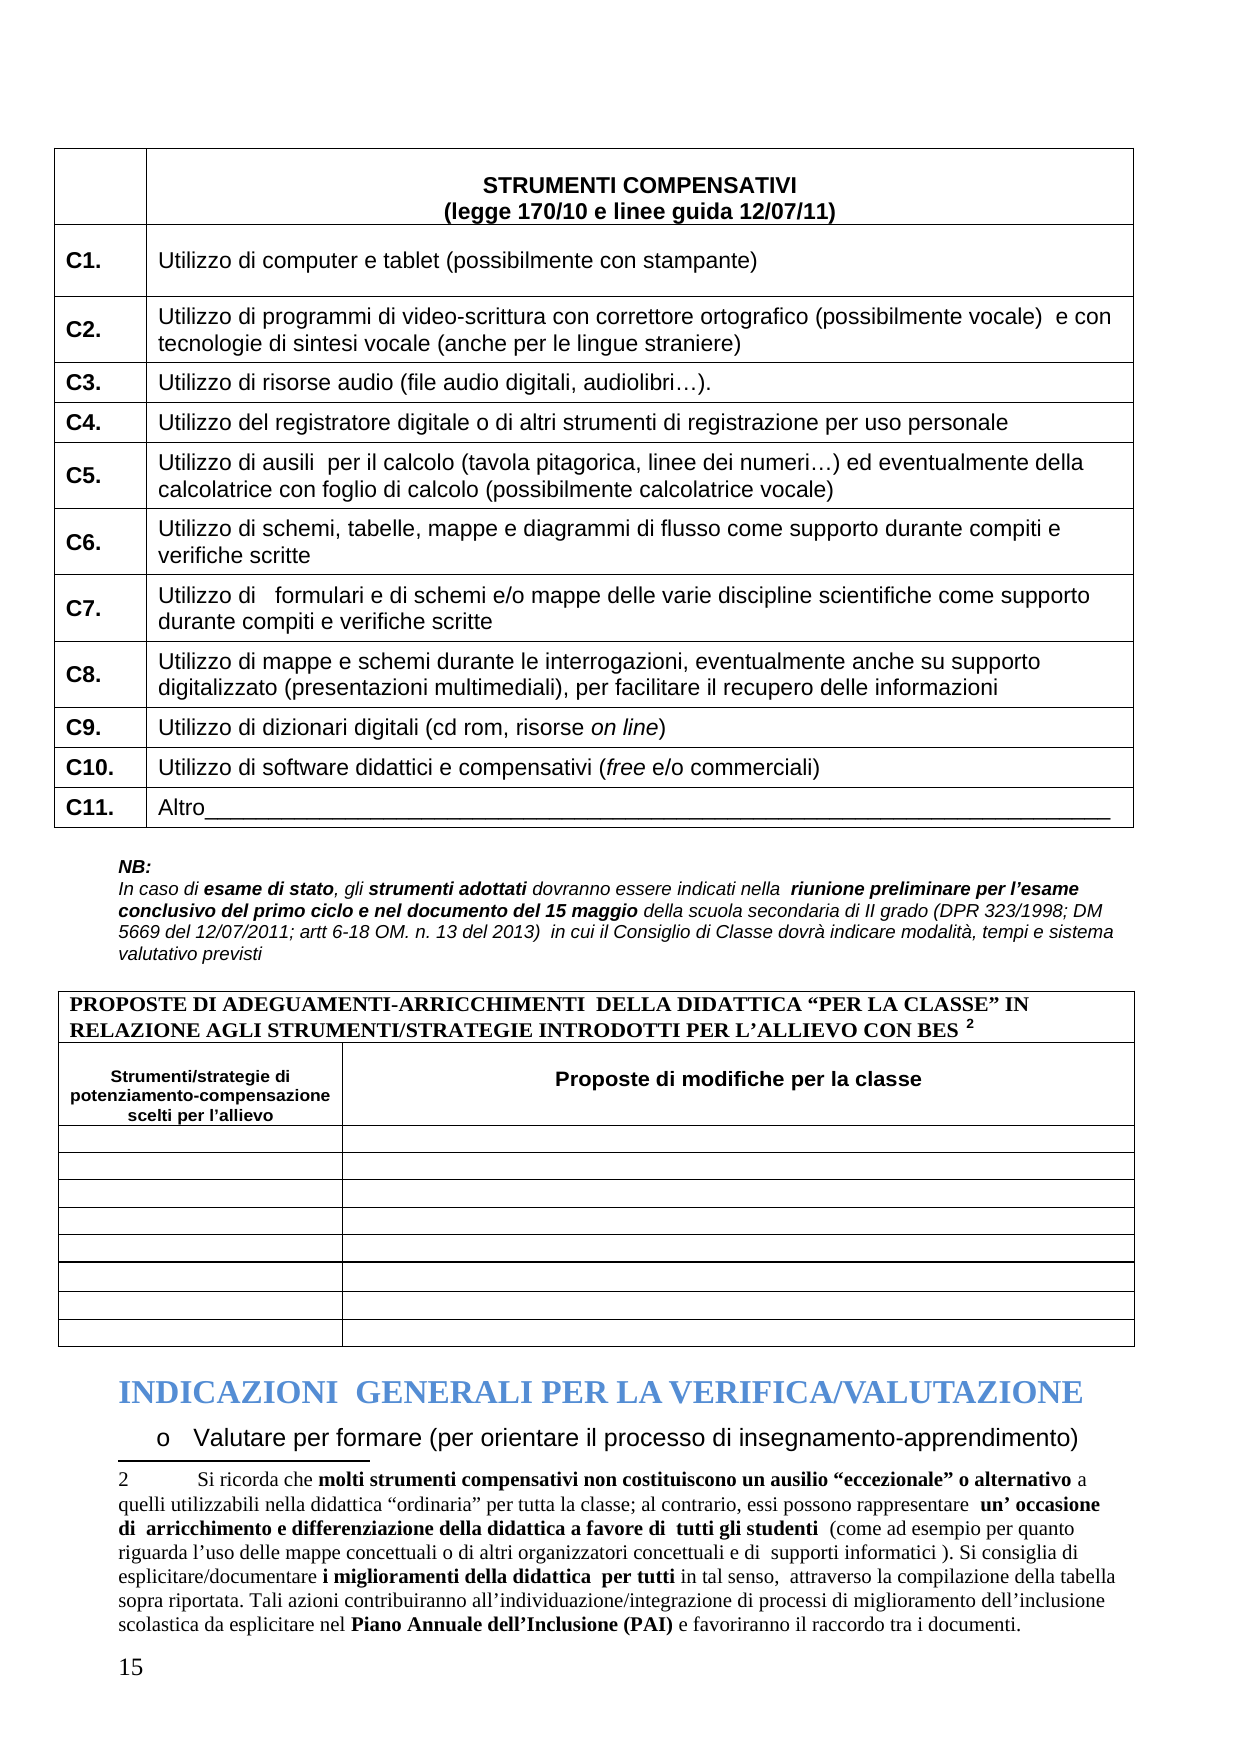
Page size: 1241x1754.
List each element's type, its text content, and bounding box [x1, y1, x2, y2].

table_cell Utilizzo di computer e tablet (possibilmente con stampante) [147, 225, 1133, 296]
table_cell [59, 1126, 342, 1152]
table_header [55, 149, 146, 224]
table_cell [343, 1126, 1134, 1152]
table_cell [55, 708, 146, 747]
table_cell [59, 1292, 342, 1318]
table_cell [55, 297, 146, 362]
table_cell Proposte di modifiche per la classe [343, 1043, 1134, 1124]
table_cell Utilizzo di mappe e schemi durante le interrogazioni, eventualmente anche su supporto digitalizzato (presentazioni multimediali), per facilitare il recupero delle informazioni [147, 642, 1133, 707]
table_cell [59, 1263, 342, 1291]
table_cell Altro_______________________________________________________________________ [147, 788, 1133, 827]
table_cell [59, 1153, 342, 1179]
table_cell [59, 1208, 342, 1234]
table_cell [55, 509, 146, 574]
table_cell Utilizzo di dizionari digitali (cd rom, risorse on line) [147, 708, 1133, 747]
table_cell Utilizzo di schemi, tabelle, mappe e diagrammi di flusso come supporto durante compiti e verifiche scritte [147, 509, 1133, 574]
table_cell [55, 788, 146, 827]
table_cell Utilizzo di ausili per il calcolo (tavola pitagorica, linee dei numeri…) ed eventualmente della calcolatrice con foglio di calcolo (possibilmente calcolatrice vocale) [147, 443, 1133, 508]
table_header STRUMENTI COMPENSATIVI (legge 170/10 e linee guida 12/07/11) [147, 149, 1133, 224]
table_cell [343, 1235, 1134, 1261]
table_cell [55, 225, 146, 296]
table_cell Utilizzo di risorse audio (file audio digitali, audiolibri…). [147, 363, 1133, 402]
table_cell [55, 403, 146, 442]
table_cell Strumenti/strategie di potenziamento-compensazione scelti per l’allievo [59, 1043, 342, 1124]
table_cell [343, 1153, 1134, 1179]
table_cell [343, 1292, 1134, 1318]
table_cell [55, 443, 146, 508]
table_cell Utilizzo del registratore digitale o di altri strumenti di registrazione per uso personale [147, 403, 1133, 442]
text In caso di esame di stato, gli strumenti adottati dovranno essere indicati nella riunione preliminare per l’esame conclusivo del primo ciclo e nel documento del 15 maggio della scuola secondaria di II grado (DPR 323/1998; DM 5669 del 12/07/2011; artt 6-18 OM. n. 13 del 2013) in cui il Consiglio di Classe dovrà indicare modalità, tempi e sistema valutativo previsti [118, 878, 1122, 964]
table_cell [343, 1180, 1134, 1207]
table_cell [59, 1320, 342, 1346]
table_cell [343, 1320, 1134, 1346]
table_cell [59, 1235, 342, 1261]
table_cell [55, 748, 146, 787]
table_cell Utilizzo di software didattici e compensativi (free e/o commerciali) [147, 748, 1133, 787]
subtitle INDICAZIONI GENERALI PER LA VERIFICA/VALUTAZIONE [118, 1372, 1122, 1410]
table_cell [59, 1180, 342, 1207]
list Valutare per formare (per orientare il processo di insegnamento-apprendimento) [156, 1423, 1122, 1454]
table_cell Utilizzo di formulari e di schemi e/o mappe delle varie discipline scientifiche come supporto durante compiti e verifiche scritte [147, 575, 1133, 641]
table_cell [343, 1208, 1134, 1234]
table_cell [55, 575, 146, 641]
table_cell Utilizzo di programmi di video-scrittura con correttore ortografico (possibilmente vocale) e con tecnologie di sintesi vocale (anche per le lingue straniere) [147, 297, 1133, 362]
text NB: [118, 856, 1122, 878]
table_cell [55, 363, 146, 402]
table_cell [343, 1263, 1134, 1291]
table_cell [55, 642, 146, 707]
table_header PROPOSTE DI ADEGUAMENTI-ARRICCHIMENTI DELLA DIDATTICA “PER LA CLASSE” IN RELAZIONE AGLI STRUMENTI/STRATEGIE INTRODOTTI PER L’ALLIEVO CON BES [59, 992, 1134, 1042]
